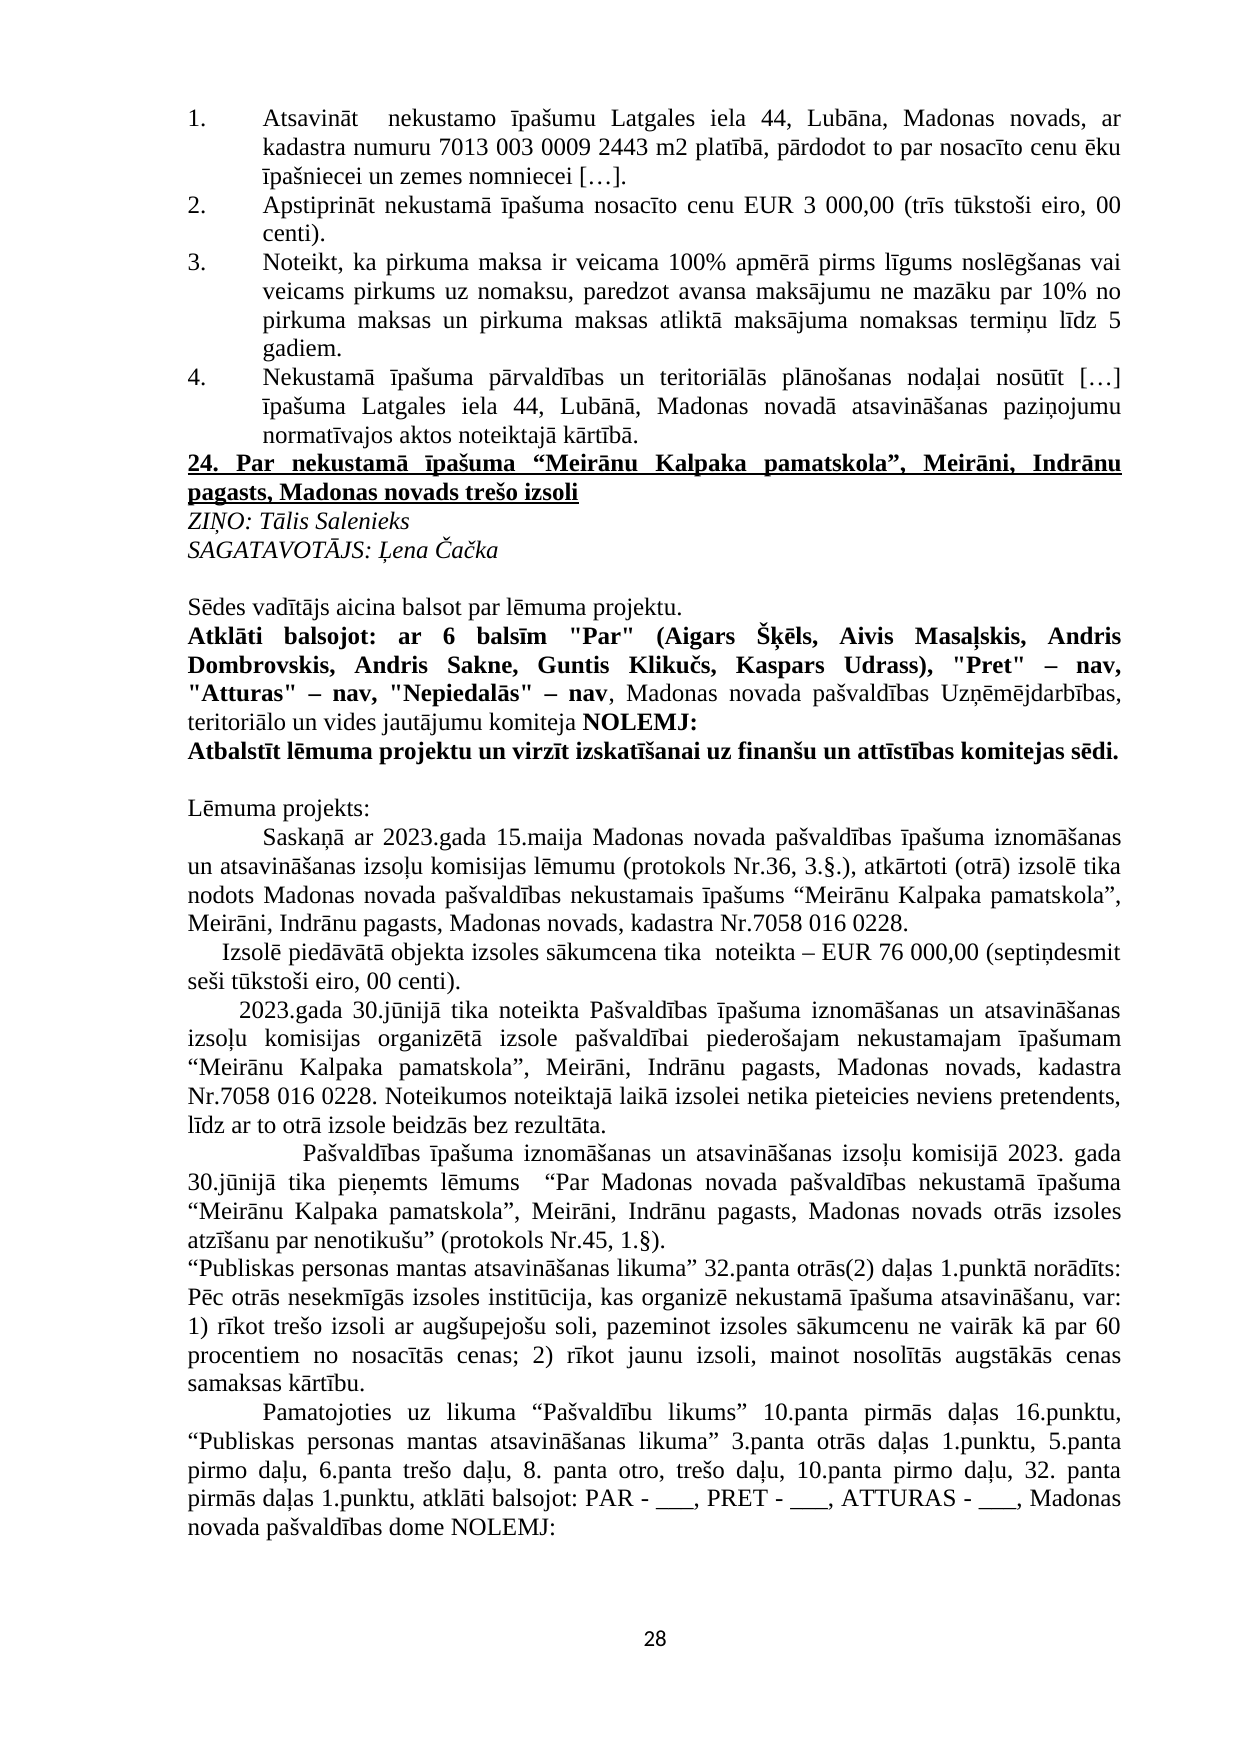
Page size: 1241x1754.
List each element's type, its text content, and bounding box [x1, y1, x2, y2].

text Sēdes vadītājs aicina balsot par lēmuma projektu. [187, 592, 1122, 621]
text Pamatojoties uz likuma “Pašvaldību likums” 10.panta pirmās daļas 16.punktu, “Publiskas personas mantas atsavināšanas likuma” 3.panta otrās daļas 1.punktu, 5.panta pirmo daļu, 6.panta trešo daļu, 8. panta otro, trešo daļu, 10.panta pirmo daļu, 32. panta pirmās daļas 1.punktu, atklāti balsojot: PAR - ___, PRET - ___, ATTURAS - ___, Madonas novada pašvaldības dome NOLEMJ: [187, 1397, 1122, 1541]
text SAGATAVOTĀJS: Ļena Čačka [187, 535, 1122, 563]
list Atsavināt nekustamo īpašumu Latgales iela 44, Lubāna, Madonas novads, ar kadastra numuru 7013 003 0009 2443 m2 platībā, pārdodot to par nosacīto cenu ēku īpašniecei un zemes nomniecei […]. [187, 103, 1122, 190]
text “Publiskas personas mantas atsavināšanas likuma” 32.panta otrās(2) daļas 1.punktā norādīts: Pēc otrās nesekmīgās izsoles institūcija, kas organizē nekustamā īpašuma atsavināšanu, var: 1) rīkot trešo izsoli ar augšupejošu soli, pazeminot izsoles sākumcenu ne vairāk kā par 60 procentiem no nosacītās cenas; 2) rīkot jaunu izsoli, mainot nosolītās augstākās cenas samaksas kārtību. [187, 1253, 1122, 1397]
text Saskaņā ar 2023.gada 15.maija Madonas novada pašvaldības īpašuma iznomāšanas un atsavināšanas izsoļu komisijas lēmumu (protokols Nr.36, 3.§.), atkārtoti (otrā) izsolē tika nodots Madonas novada pašvaldības nekustamais īpašums “Meirānu Kalpaka pamatskola”, Meirāni, Indrānu pagasts, Madonas novads, kadastra Nr.7058 016 0228. [187, 822, 1122, 937]
list Apstiprināt nekustamā īpašuma nosacīto cenu EUR 3 000,00 (trīs tūkstoši eiro, 00 centi). [187, 190, 1122, 247]
text Atbalstīt lēmuma projektu un virzīt izskatīšanai uz finanšu un attīstības komitejas sēdi. [187, 736, 1122, 765]
text Lēmuma projekts: [187, 793, 1122, 822]
text 24. Par nekustamā īpašuma “Meirānu Kalpaka pamatskola”, Meirāni, Indrānu pagasts, Madonas novads trešo izsoli [187, 448, 1122, 473]
list Nekustamā īpašuma pārvaldības un teritoriālās plānošanas nodaļai nosūtīt […] īpašuma Latgales iela 44, Lubānā, Madonas novadā atsavināšanas paziņojumu normatīvajos aktos noteiktajā kārtībā. [187, 362, 1122, 448]
text Atklāti balsojot: ar 6 balsīm "Par" (Aigars Šķēls, Aivis Masaļskis, Andris Dombrovskis, Andris Sakne, Guntis Klikučs, Kaspars Udrass), "Pret" – nav, "Atturas" – nav, "Nepiedalās" – nav, Madonas novada pašvaldības Uzņēmējdarbības, teritoriālo un vides jautājumu komiteja NOLEMJ: [187, 621, 1122, 736]
text ZIŅO: Tālis Salenieks [187, 506, 1122, 535]
text 2023.gada 30.jūnijā tika noteikta Pašvaldības īpašuma iznomāšanas un atsavināšanas izsoļu komisijas organizētā izsole pašvaldībai piederošajam nekustamajam īpašumam “Meirānu Kalpaka pamatskola”, Meirāni, Indrānu pagasts, Madonas novads, kadastra Nr.7058 016 0228. Noteikumos noteiktajā laikā izsolei netika pieteicies neviens pretendents, līdz ar to otrā izsole beidzās bez rezultāta. [187, 995, 1122, 1138]
text Pašvaldības īpašuma iznomāšanas un atsavināšanas izsoļu komisijā 2023. gada 30.jūnijā tika pieņemts lēmums “Par Madonas novada pašvaldības nekustamā īpašuma “Meirānu Kalpaka pamatskola”, Meirāni, Indrānu pagasts, Madonas novads otrās izsoles atzīšanu par nenotikušu” (protokols Nr.45, 1.§). [187, 1138, 1122, 1253]
text 24. Par nekustamā īpašuma “Meirānu Kalpaka pamatskola”, Meirāni, Indrānu pagasts, Madonas novads trešo izsoli [187, 474, 1122, 506]
list Noteikt, ka pirkuma maksa ir veicama 100% apmērā pirms līgums noslēgšanas vai veicams pirkums uz nomaksu, paredzot avansa maksājumu ne mazāku par 10% no pirkuma maksas un pirkuma maksas atliktā maksājuma nomaksas termiņu līdz 5 gadiem. [187, 247, 1122, 362]
text Izsolē piedāvātā objekta izsoles sākumcena tika noteikta – EUR 76 000,00 (septiņdesmit seši tūkstoši eiro, 00 centi). [187, 937, 1122, 995]
